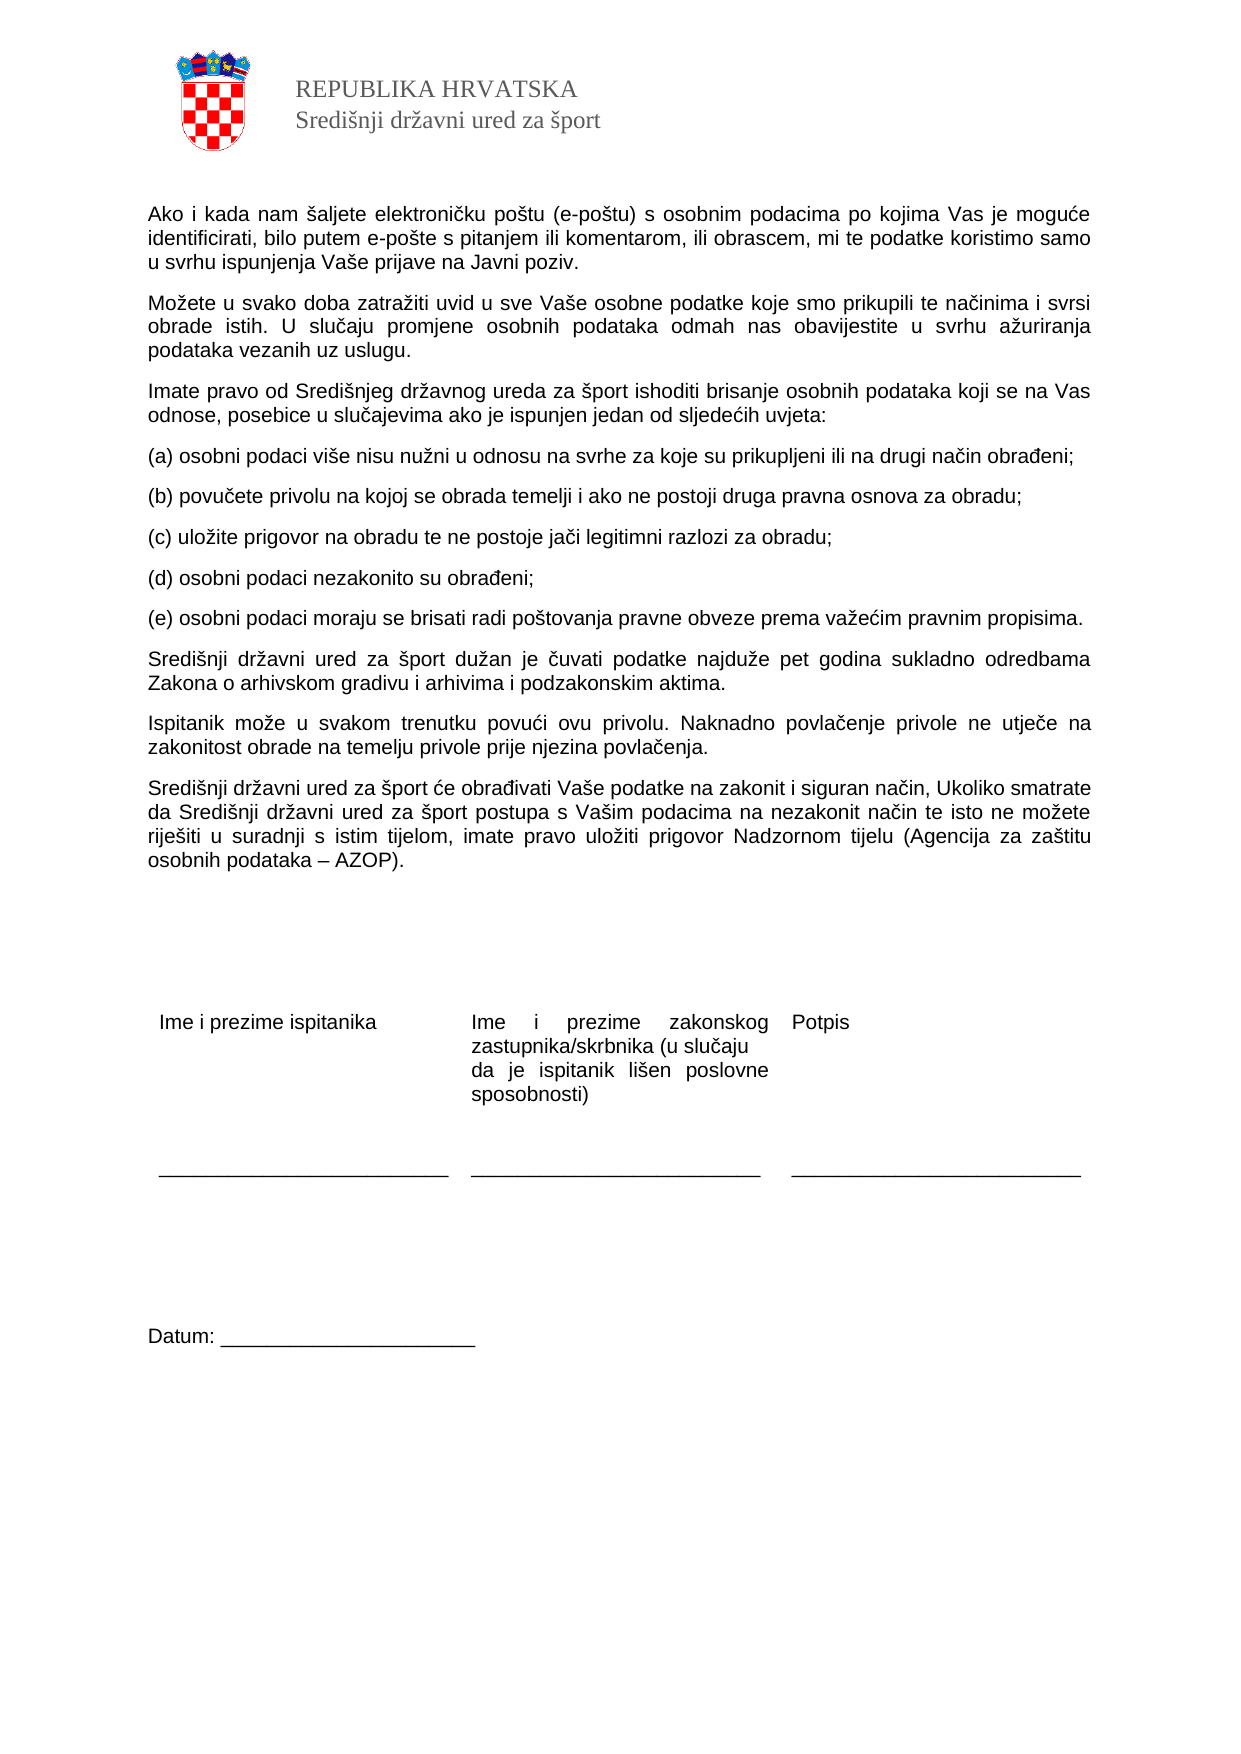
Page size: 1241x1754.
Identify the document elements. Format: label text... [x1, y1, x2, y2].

text (d) osobni podaci nezakonito su obrađeni; [148, 565, 1092, 589]
table_header Ime i prezime ispitanika _________________________ [148, 1010, 460, 1202]
text Možete u svako doba zatražiti uvid u sve Vaše osobne podatke koje smo prikupili te načinima i svrsi obrade istih. U slučaju promjene osobnih podataka odmah nas obavijestite u svrhu ažuriranja podataka vezanih uz uslugu. [148, 290, 1092, 362]
table_header Potpis _________________________ [780, 1010, 1092, 1202]
text Ispitanik može u svakom trenutku povući ovu privolu. Naknadno povlačenje privole ne utječe na zakonitost obrade na temelju privole prije njezina povlačenja. [148, 711, 1092, 759]
text (b) povučete privolu na kojoj se obrada temelji i ako ne postoji druga pravna osnova za obradu; [148, 484, 1092, 508]
picture [175, 50, 251, 151]
text (c) uložite prigovor na obradu te ne postoje jači legitimni razlozi za obradu; [148, 525, 1092, 549]
text (e) osobni podaci moraju se brisati radi poštovanja pravne obveze prema važećim pravnim propisima. [148, 606, 1092, 630]
text Ako i kada nam šaljete elektroničku poštu (e-poštu) s osobnim podacima po kojima Vas je moguće identificirati, bilo putem e-pošte s pitanjem ili komentarom, ili obrascem, mi te podatke koristimo samo u svrhu ispunjenja Vaše prijave na Javni poziv. [148, 202, 1092, 274]
text Središnji državni ured za šport će obrađivati Vaše podatke na zakonit i siguran način, Ukoliko smatrate da Središnji državni ured za šport postupa s Vašim podacima na nezakonit način te isto ne možete riješiti u suradnji s istim tijelom, imate pravo uložiti prigovor Nadzornom tijelu (Agencija za zaštitu osobnih podataka – AZOP). [148, 776, 1092, 872]
text Imate pravo od Središnjeg državnog ureda za šport ishoditi brisanje osobnih podataka koji se na Vas odnose, posebice u slučajevima ako je ispunjen jedan od sljedećih uvjeta: [148, 379, 1092, 427]
text (a) osobni podaci više nisu nužni u odnosu na svrhe za koje su prikupljeni ili na drugi način obrađeni; [148, 443, 1092, 467]
text Datum: ______________________ [148, 1324, 1092, 1348]
text Središnji državni ured za šport dužan je čuvati podatke najduže pet godina sukladno odredbama Zakona o arhivskom gradivu i arhivima i podzakonskim aktima. [148, 647, 1092, 694]
table_header Ime i prezime zakonskog zastupnika/skrbnika (u slučaju da je ispitanik lišen poslovne sposobnosti) _________________________ [460, 1010, 780, 1202]
